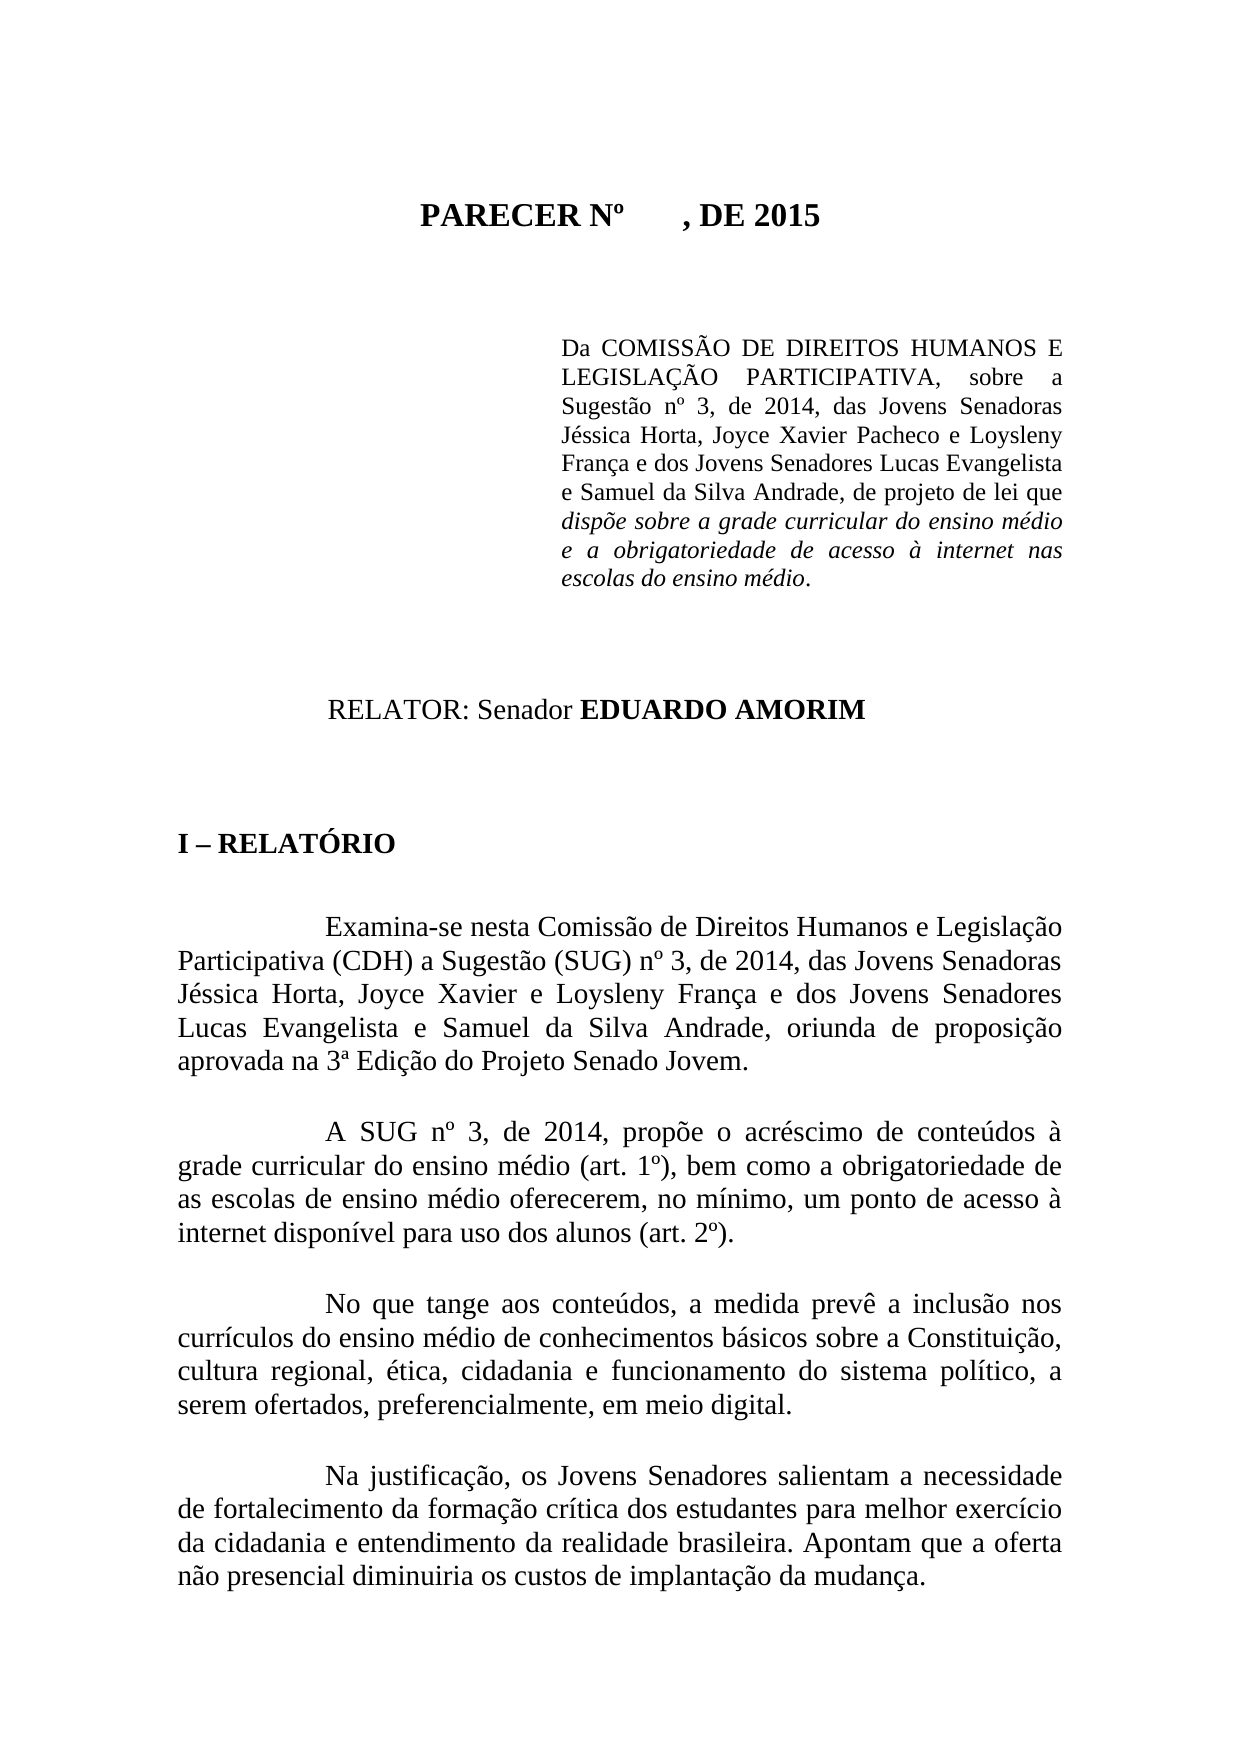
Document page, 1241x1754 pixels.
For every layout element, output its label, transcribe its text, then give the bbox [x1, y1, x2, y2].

text A SUG nº 3, de 2014, propõe o acréscimo de conteúdos à grade curricular do ensino médio (art. 1º), bem como a obrigatoriedade de as escolas de ensino médio oferecerem, no mínimo, um ponto de acesso à internet disponível para uso dos alunos (art. 2º). [177, 1114, 1063, 1249]
text PARECER Nº , DE 2015 [177, 195, 1063, 233]
text I – RELATÓRIO [177, 826, 1063, 859]
text RELATOR: Senador EDUARDO AMORIM [327, 692, 1063, 726]
text No que tange aos conteúdos, a medida prevê a inclusão nos currículos do ensino médio de conhecimentos básicos sobre a Constituição, cultura regional, ética, cidadania e funcionamento do sistema político, a serem ofertados, preferencialmente, em meio digital. [177, 1286, 1063, 1420]
text Da COMISSÃO DE DIREITOS HUMANOS E LEGISLAÇÃO PARTICIPATIVA, sobre a Sugestão nº 3, de 2014, das Jovens Senadoras Jéssica Horta, Joyce Xavier Pacheco e Loysleny França e dos Jovens Senadores Lucas Evangelista e Samuel da Silva Andrade, de projeto de lei que dispõe sobre a grade curricular do ensino médio e a obrigatoriedade de acesso à internet nas escolas do ensino médio. [561, 333, 1063, 592]
text Na justificação, os Jovens Senadores salientam a necessidade de fortalecimento da formação crítica dos estudantes para melhor exercício da cidadania e entendimento da realidade brasileira. Apontam que a oferta não presencial diminuiria os custos de implantação da mudança. [177, 1458, 1063, 1592]
text Examina-se nesta Comissão de Direitos Humanos e Legislação Participativa (CDH) a Sugestão (SUG) nº 3, de 2014, das Jovens Senadoras Jéssica Horta, Joyce Xavier e Loysleny França e dos Jovens Senadores Lucas Evangelista e Samuel da Silva Andrade, oriunda de proposição aprovada na 3ª Edição do Projeto Senado Jovem. [177, 909, 1063, 1077]
